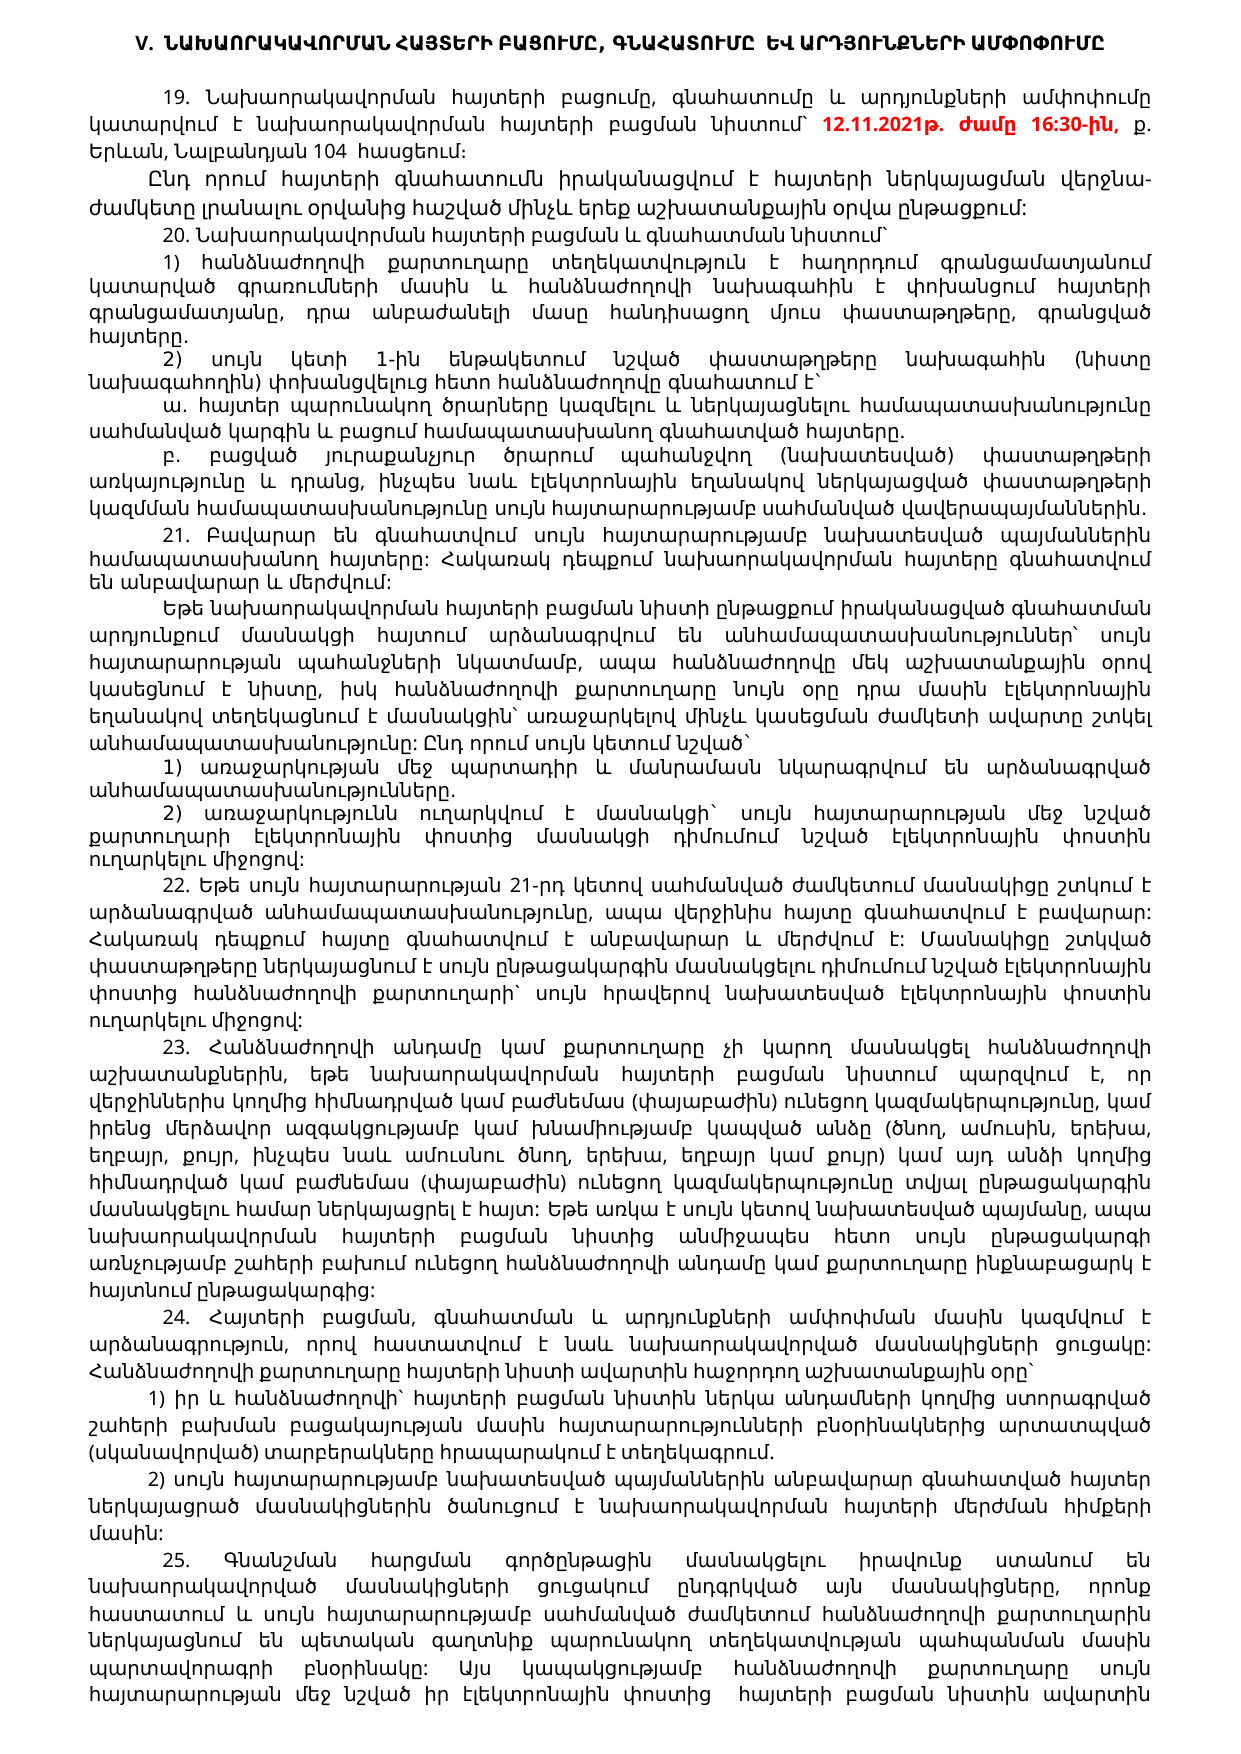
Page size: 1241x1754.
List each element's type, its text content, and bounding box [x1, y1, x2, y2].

text 2) սույն հայտարարությամբ նախատեսված պայմաններին անբավարար գնահատված հայտեր ներկայացրած մասնակիցներին ծանուցում է նախաորակավորման հայտերի մերժման հիմքերի մասին: [89, 1465, 1152, 1546]
text 21. Բավարար են գնահատվում սույն հայտարարությամբ նախատեսված պայմաններին համապատասխանող հայտերը: Հակառակ դեպքում նախաորակավորման հայտերը գնահատվում են անբավարար և մերժվում: [89, 521, 1152, 594]
text ա. հայտեր պարունակող ծրարները կազմելու և ներկայացնելու համապատասխանությունը սահմանված կարգին և բացում համապատասխանող գնահատված հայտերը. [89, 394, 1152, 444]
text 2) սույն կետի 1-ին ենթակետում նշված փաստաթղթերը նախագահին (նիստը նախագահողին) փոխանցվելուց հետո հանձնաժողովը գնահատում է` [89, 348, 1152, 394]
text 20. Նախաորակավորման հայտերի բացման և գնահատման նիստում` [89, 221, 1152, 248]
text 1) առաջարկության մեջ պարտադիր և մանրամասն նկարագրվում են արձանագրված անհամապատասխանությունները. [89, 756, 1152, 802]
text բ. բացված յուրաքանչյուր ծրարում պահանջվող (նախատեսված) փաստաթղթերի առկայությունը և դրանց, ինչպես նաև էլեկտրոնային եղանակով ներկայացված փաստաթղթերի կազմման համապատասխանությունը սույն հայտարարությամբ սահմանված վավերապայմաններին. [89, 444, 1152, 521]
text 24. Հայտերի բացման, գնահատման և արդյունքների ամփոփման մասին կազմվում է արձանագրություն, որով հաստատվում է նաև նախաորակավորված մասնակիցների ցուցակը: Հանձնաժողովի քարտուղարը հայտերի նիստի ավարտին հաջորդող աշխատանքային օրը` [89, 1303, 1152, 1384]
text Եթե նախաորակավորման հայտերի բացման նիստի ընթացքում իրականացված գնահատման արդյունքում մասնակցի հայտում արձանագրվում են անհամապատասխանություններ՝ սույն հայտարարության պահանջների նկատմամբ, ապա հանձնաժողովը մեկ աշխատանքային օրով կասեցնում է նիստը, իսկ հանձնաժողովի քարտուղարը նույն օրը դրա մասին էլեկտրոնային եղանակով տեղեկացնում է մասնակցին՝ առաջարկելով մինչև կասեցման ժամկետի ավարտը շտկել անհամապատասխանությունը: Ընդ որում սույն կետում նշված` [89, 594, 1152, 756]
text Ընդ որում հայտերի գնահատումն իրականացվում է հայտերի ներկայացման վերջնաժամկետը լրանալու օրվանից հաշված մինչև երեք աշխատանքային օրվա ընթացքում: [89, 164, 1152, 221]
text 2) առաջարկությունն ուղարկվում է մասնակցի` սույն հայտարարության մեջ նշված քարտուղարի էլեկտրոնային փոստից մասնակցի դիմումում նշված էլեկտրոնային փոստին ուղարկելու միջոցով: [89, 802, 1152, 871]
text 1) իր և հանձնաժողովի` հայտերի բացման նիստին ներկա անդամների կողմից ստորագրված շահերի բախման բացակայության մասին հայտարարությունների բնօրինակներից արտատպված (սկանավորված) տարբերակները հրապարակում է տեղեկագրում. [89, 1384, 1152, 1465]
text 22. Եթե սույն հայտարարության 21-րդ կետով սահմանված ժամկետում մասնակիցը շտկում է արձանագրված անհամապատասխանությունը, ապա վերջինիս հայտը գնահատվում է բավարար: Հակառակ դեպքում հայտը գնահատվում է անբավարար և մերժվում է: Մասնակիցը շտկված փաստաթղթերը ներկայացնում է սույն ընթացակարգին մասնակցելու դիմումում նշված էլեկտրոնային փոստից հանձնաժողովի քարտուղարի` սույն հրավերով նախատեսված էլեկտրոնային փոստին ուղարկելու միջոցով: [89, 871, 1152, 1033]
text 23. Հանձնաժողովի անդամը կամ քարտուղարը չի կարող մասնակցել հանձնաժողովի աշխատանքներին, եթե նախաորակավորման հայտերի բացման նիստում պարզվում է, որ վերջիններիս կողմից հիմնադրված կամ բաժնեմաս (փայաբաժին) ունեցող կազմակերպությունը, կամ իրենց մերձավոր ազգակցությամբ կամ խնամիությամբ կապված անձը (ծնող, ամուսին, երեխա, եղբայր, քույր, ինչպես նաև ամուսնու ծնող, երեխա, եղբայր կամ քույր) կամ այդ անձի կողմից հիմնադրված կամ բաժնեմաս (փայաբաժին) ունեցող կազմակերպությունը տվյալ ընթացակարգին մասնակցելու համար ներկայացրել է հայտ: Եթե առկա է սույն կետով նախատեսված պայմանը, ապա նախաորակավորման հայտերի բացման նիստից անմիջապես հետո սույն ընթացակարգի առնչությամբ շահերի բախում ունեցող հանձնաժողովի անդամը կամ քարտուղարը ինքնաբացարկ է հայտնում ընթացակարգից: [89, 1033, 1152, 1303]
text V. ՆԱԽԱՈՐԱԿԱՎՈՐՄԱՆ ՀԱՅՏԵՐԻ ԲԱՑՈՒՄԸ, ԳՆԱՀԱՏՈՒՄԸ ԵՎ ԱՐԴՅՈՒՆՔՆԵՐԻ ԱՄՓՈՓՈՒՄԸ [89, 29, 1152, 57]
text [89, 1546, 1152, 1708]
text 1) հանձնաժողովի քարտուղարը տեղեկատվություն է հաղորդում գրանցամատյանում կատարված գրառումների մասին և հանձնաժողովի նախագահին է փոխանցում հայտերի գրանցամատյանը, դրա անբաժանելի մասը հանդիսացող մյուս փաստաթղթերը, գրանցված հայտերը. [89, 248, 1152, 348]
text 19. Նախաորակավորման հայտերի բացումը, գնահատումը և արդյունքների ամփոփումը կատարվում է նախաորակավորման հայտերի բացման նիստում` 12.11.2021թ. ժամը 16:30-ին, ք. Երևան, Նալբանդյան 104 հասցեում։ [89, 83, 1152, 164]
